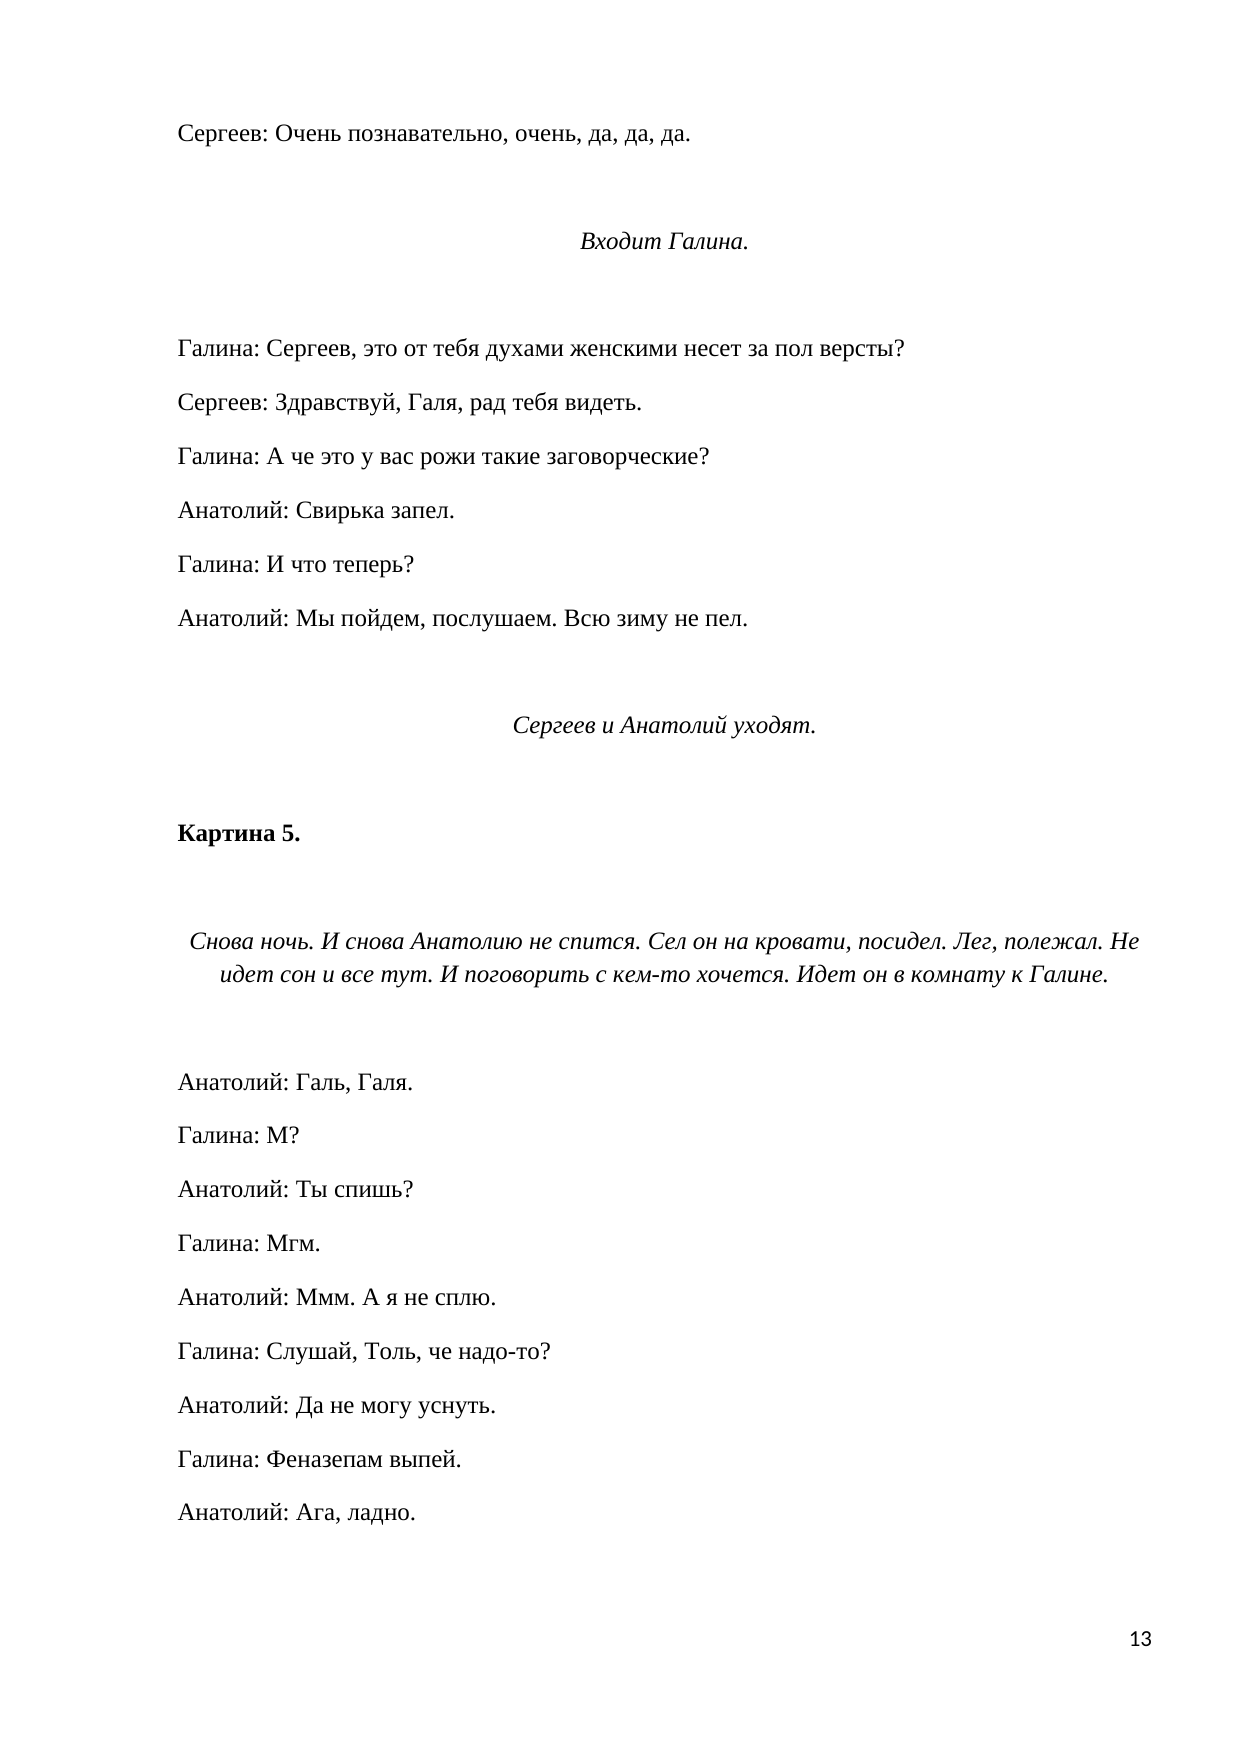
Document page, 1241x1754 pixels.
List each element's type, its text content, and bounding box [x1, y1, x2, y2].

text Анатолий: Свирька запел. [177, 495, 1152, 524]
text Входит Галина. [177, 226, 1152, 254]
text Галина: Феназепам выпей. [177, 1444, 1152, 1472]
text Анатолий: Ммм. А я не сплю. [177, 1282, 1152, 1311]
text Галина: А че это у вас рожи такие заговорческие? [177, 441, 1152, 470]
text Галина: М? [177, 1121, 1152, 1149]
text Анатолий: Ага, ладно. [177, 1497, 1152, 1526]
text Галина: Слушай, Толь, че надо-то? [177, 1336, 1152, 1365]
text Галина: Сергеев, это от тебя духами женскими несет за пол версты? [177, 333, 1152, 362]
text Картина 5. [177, 818, 1152, 847]
text Сергеев и Анатолий уходят. [177, 711, 1152, 739]
text Анатолий: Галь, Галя. [177, 1067, 1152, 1095]
text Анатолий: Ты спишь? [177, 1174, 1152, 1203]
text Сергеев: Здравствуй, Галя, рад тебя видеть. [177, 387, 1152, 416]
text Сергеев: Очень познавательно, очень, да, да, да. [177, 118, 1152, 147]
text Анатолий: Мы пойдем, послушаем. Всю зиму не пел. [177, 603, 1152, 632]
text Галина: И что теперь? [177, 549, 1152, 578]
text Снова ночь. И снова Анатолию не спится. Сел он на кровати, посидел. Лег, полежал. Не идет сон и все тут. И поговорить с кем-то хочется. Идет он в комнату к Галине. [177, 926, 1152, 988]
text Анатолий: Да не могу уснуть. [177, 1390, 1152, 1418]
text Галина: Мгм. [177, 1228, 1152, 1257]
